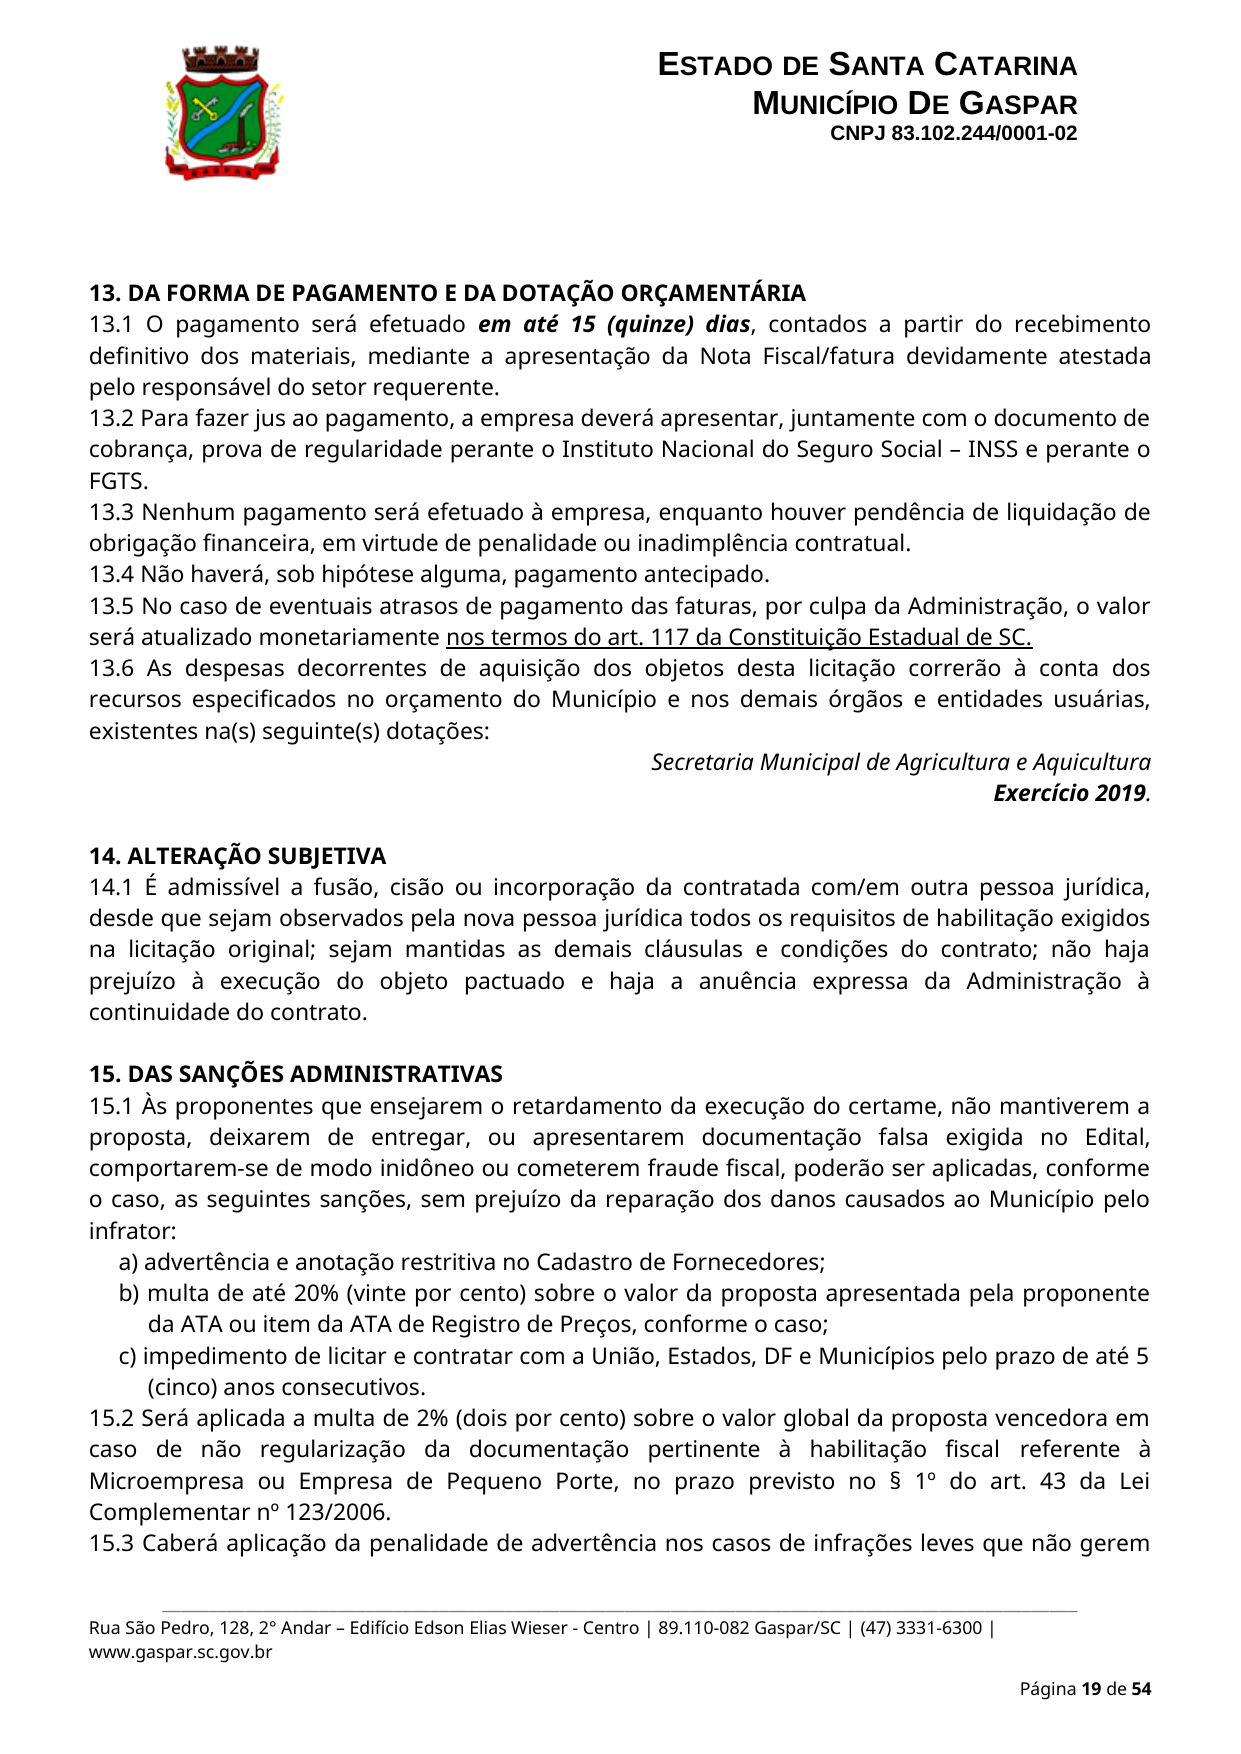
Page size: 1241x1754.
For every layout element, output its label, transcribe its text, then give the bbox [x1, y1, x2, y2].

text 13.6 As despesas decorrentes de aquisição dos objetos desta licitação correrão à conta dos recursos especificados no orçamento do Município e nos demais órgãos e entidades usuárias, existentes na(s) seguinte(s) dotações: [89, 714, 1152, 746]
text 13.1 O pagamento será efetuado em até 15 (quinze) dias, contados a partir do recebimento definitivo dos materiais, mediante a apresentação da Nota Fiscal/fatura devidamente atestada pelo responsável do setor requerente. [89, 308, 1152, 402]
text 13. DA FORMA DE PAGAMENTO E DA DOTAÇÃO ORÇAMENTÁRIA [89, 277, 1152, 308]
text 13.5 No caso de eventuais atrasos de pagamento das faturas, por culpa da Administração, o valor será atualizado monetariamente nos termos do art. 117 da Constituição Estadual de SC. [89, 589, 1152, 652]
text 13.4 Não haverá, sob hipótese alguma, pagamento antecipado. [89, 558, 1152, 589]
text Secretaria Municipal de Agricultura e Aquicultura [89, 746, 1152, 777]
text 15.1 Às proponentes que ensejarem o retardamento da execução do certame, não mantiverem a proposta, deixarem de entregar, ou apresentarem documentação falsa exigida no Edital, comportarem-se de modo inidôneo ou cometerem fraude fiscal, poderão ser aplicadas, conforme o caso, as seguintes sanções, sem prejuízo da reparação dos danos causados ao Município pelo infrator: [89, 1089, 1152, 1246]
text Exercício 2019. [89, 777, 1152, 808]
text 13.3 Nenhum pagamento será efetuado à empresa, enquanto houver pendência de liquidação de obrigação financeira, em virtude de penalidade ou inadimplência contratual. [89, 496, 1152, 558]
text 15.2 Será aplicada a multa de 2% (dois por cento) sobre o valor global da proposta vencedora em caso de não regularização da documentação pertinente à habilitação fiscal referente à Microempresa ou Empresa de Pequeno Porte, no prazo previsto no § 1º do art. 43 da Lei Complementar nº 123/2006. [89, 1402, 1152, 1527]
text 14.1 É admissível a fusão, cisão ou incorporação da contratada com/em outra pessoa jurídica, desde que sejam observados pela nova pessoa jurídica todos os requisitos de habilitação exigidos na licitação original; sejam mantidas as demais cláusulas e condições do contrato; não haja prejuízo à execução do objeto pactuado e haja a anuência expressa da Administração à continuidade do contrato. [89, 871, 1152, 1027]
picture [162, 44, 289, 183]
text 15. DAS SANÇÕES ADMINISTRATIVAS [89, 1058, 1152, 1089]
text c) impedimento de licitar e contratar com a União, Estados, DF e Municípios pelo prazo de até 5 (cinco) anos consecutivos. [118, 1339, 1152, 1402]
text 13.2 Para fazer jus ao pagamento, a empresa deverá apresentar, juntamente com o documento de cobrança, prova de regularidade perante o Instituto Nacional do Seguro Social – INSS e perante o FGTS. [89, 402, 1152, 496]
text b) multa de até 20% (vinte por cento) sobre o valor da proposta apresentada pela proponente da ATA ou item da ATA de Registro de Preços, conforme o caso; [118, 1277, 1152, 1339]
text a) advertência e anotação restritiva no Cadastro de Fornecedores; [118, 1246, 1152, 1277]
text 14. ALTERAÇÃO SUBJETIVA [89, 839, 1152, 871]
text 15.3 Caberá aplicação da penalidade de advertência nos casos de infrações leves que não gerem prejuízo à Administração. [89, 1527, 1152, 1558]
